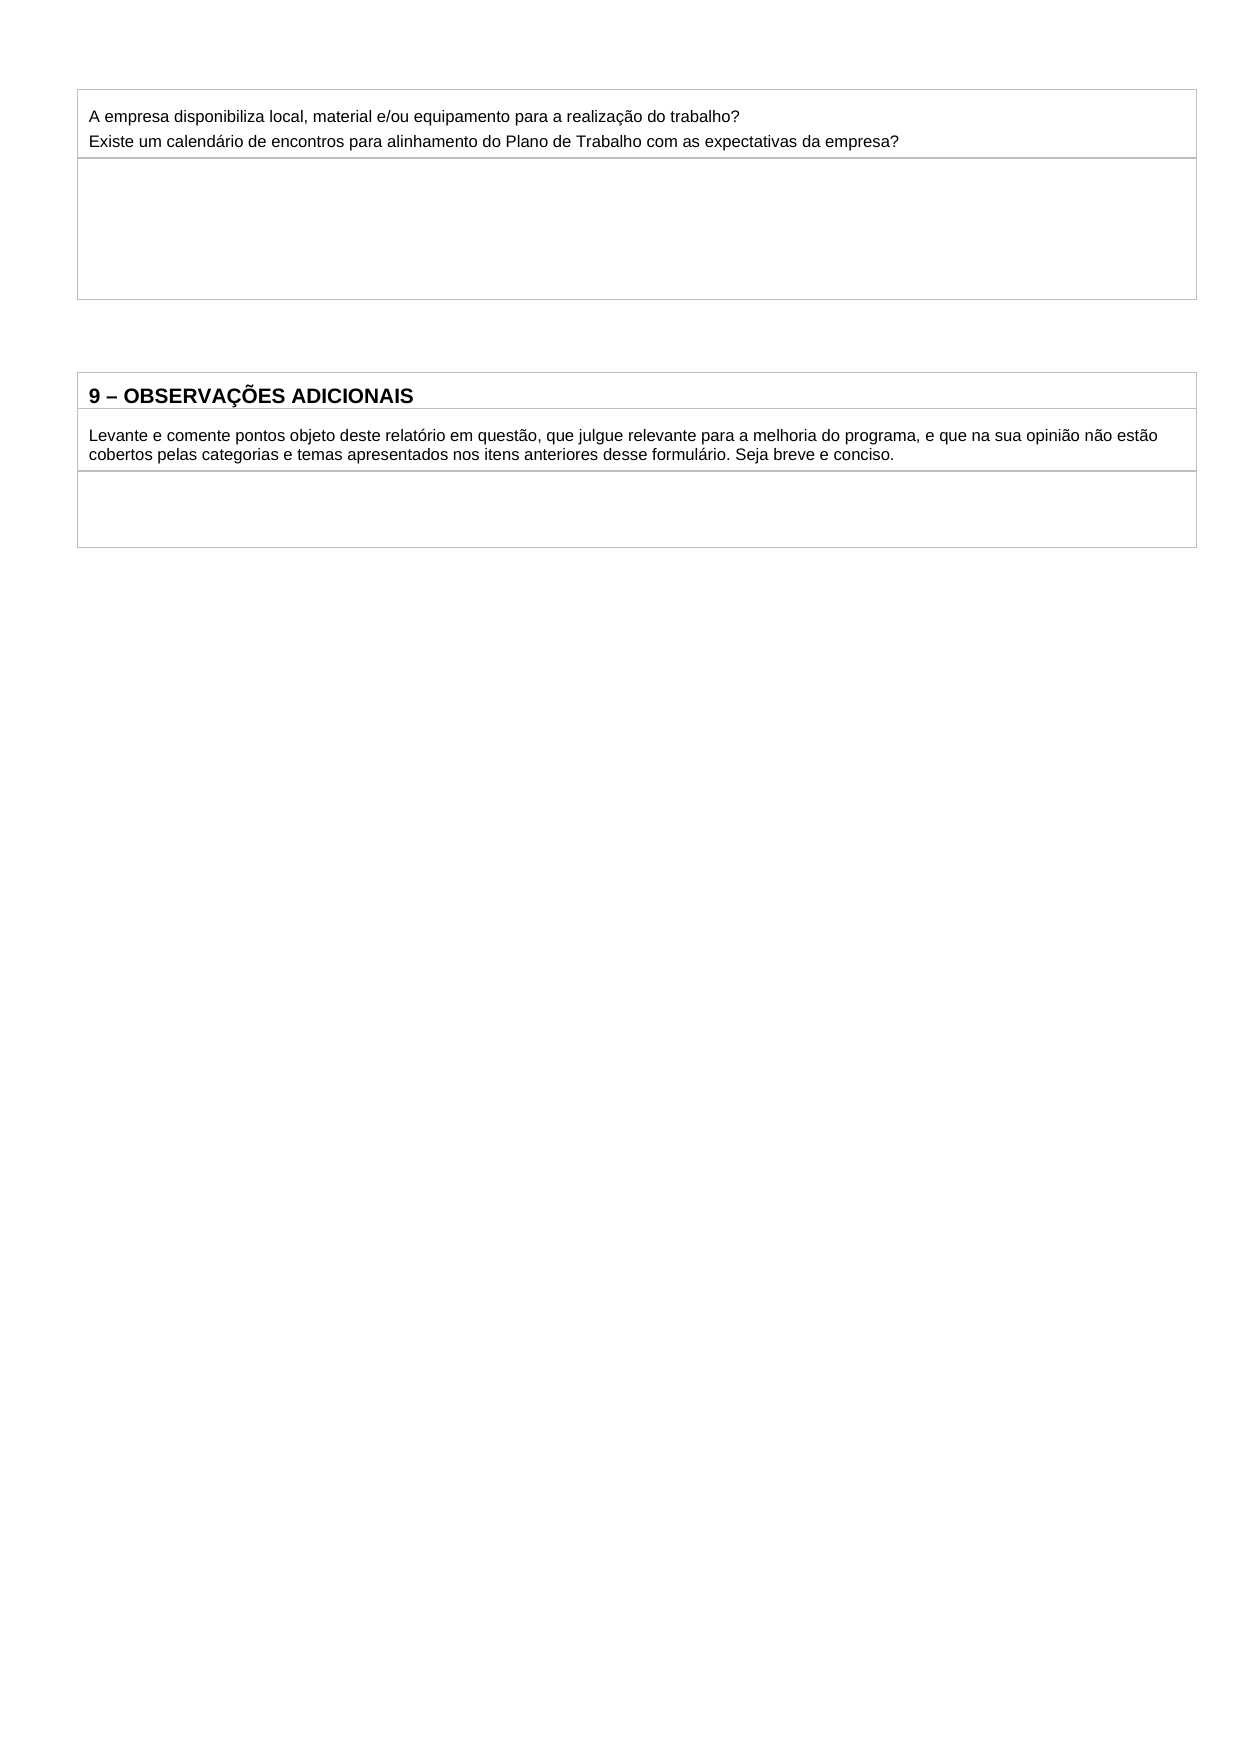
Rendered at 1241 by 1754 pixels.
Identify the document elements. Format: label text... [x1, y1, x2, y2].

table_cell [78, 472, 1196, 547]
table_header 9 – OBSERVAÇÕES ADICIONAIS [78, 373, 1196, 408]
table_cell [78, 159, 1196, 299]
table_cell Levante e comente pontos objeto deste relatório em questão, que julgue relevante para a melhoria do programa, e que na sua opinião não estão cobertos pelas categorias e temas apresentados nos itens anteriores desse formulário. Seja breve e conciso. [78, 409, 1196, 470]
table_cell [78, 90, 1196, 157]
